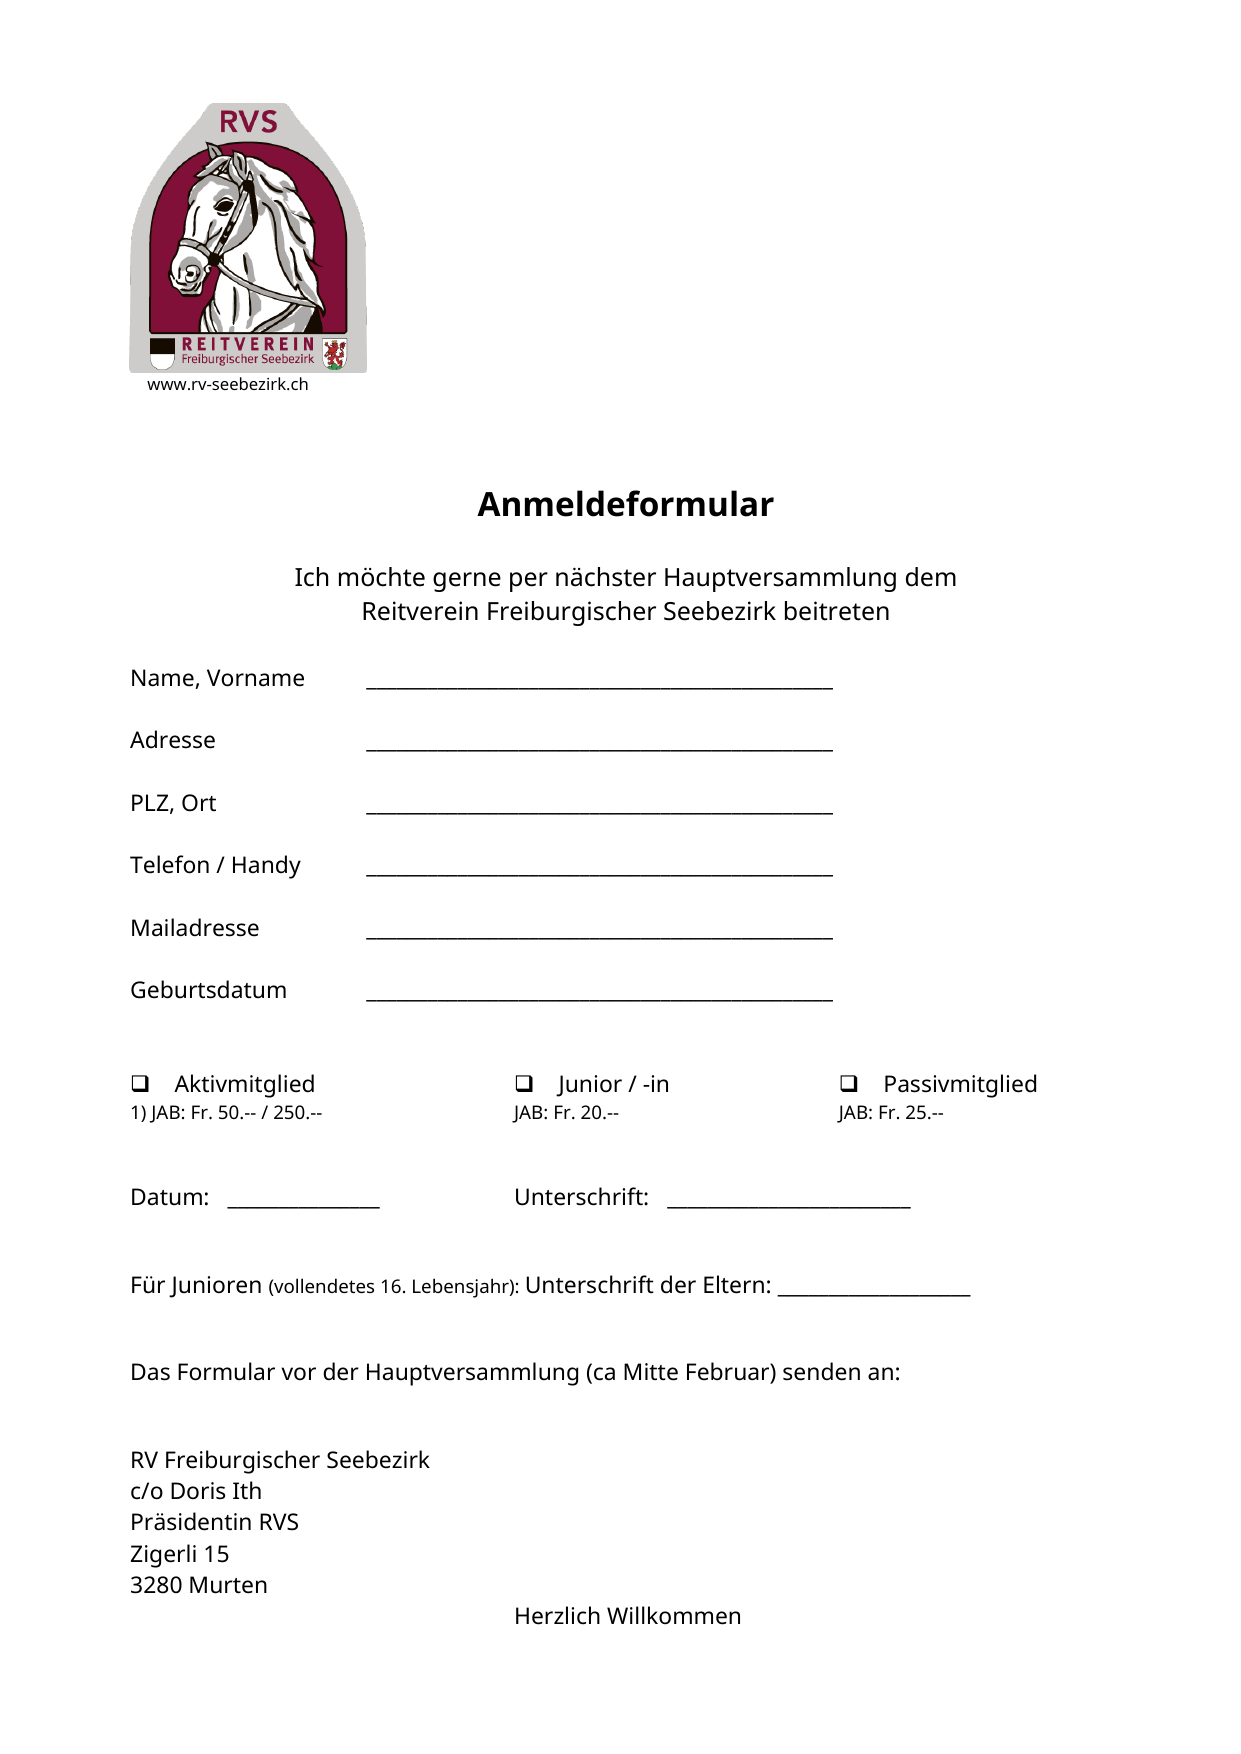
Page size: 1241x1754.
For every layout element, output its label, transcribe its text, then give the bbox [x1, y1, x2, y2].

text Mailadresse ______________________________________________ [130, 912, 1122, 943]
text Name, Vorname ______________________________________________ [130, 662, 1122, 693]
text Für Junioren (vollendetes 16. Lebensjahr): Unterschrift der Eltern: ___________________ [130, 1269, 1122, 1300]
text Das Formular vor der Hauptversammlung (ca Mitte Februar) senden an: [130, 1356, 1122, 1387]
text Adresse ______________________________________________ [130, 724, 1122, 756]
text 3280 Murten [130, 1569, 1122, 1600]
text Ich möchte gerne per nächster Hauptversammlung dem [130, 560, 1122, 594]
text Reitverein Freiburgischer Seebezirk beitreten [130, 594, 1122, 628]
text Präsidentin RVS [130, 1506, 1122, 1537]
text Datum: _______________ Unterschrift: ________________________ [130, 1181, 1122, 1212]
text RV Freiburgischer Seebezirk [130, 1444, 1122, 1475]
text Anmeldeformular [130, 480, 1122, 526]
picture [129, 103, 367, 373]
text Zigerli 15 [130, 1537, 1122, 1569]
text c/o Doris Ith [130, 1475, 1122, 1506]
text Aktivmitglied Junior / -in Passivmitglied 1) JAB: Fr. 50.-- / 250.-- JAB: Fr. 20.-- JAB: Fr. 25.-- [130, 1068, 1122, 1125]
text Telefon / Handy ______________________________________________ [130, 849, 1122, 881]
text www.rv-seebezirk.ch [130, 372, 1122, 395]
text Herzlich Willkommen [130, 1600, 1122, 1631]
text Geburtsdatum ______________________________________________ [130, 974, 1122, 1006]
text PLZ, Ort ______________________________________________ [130, 787, 1122, 818]
